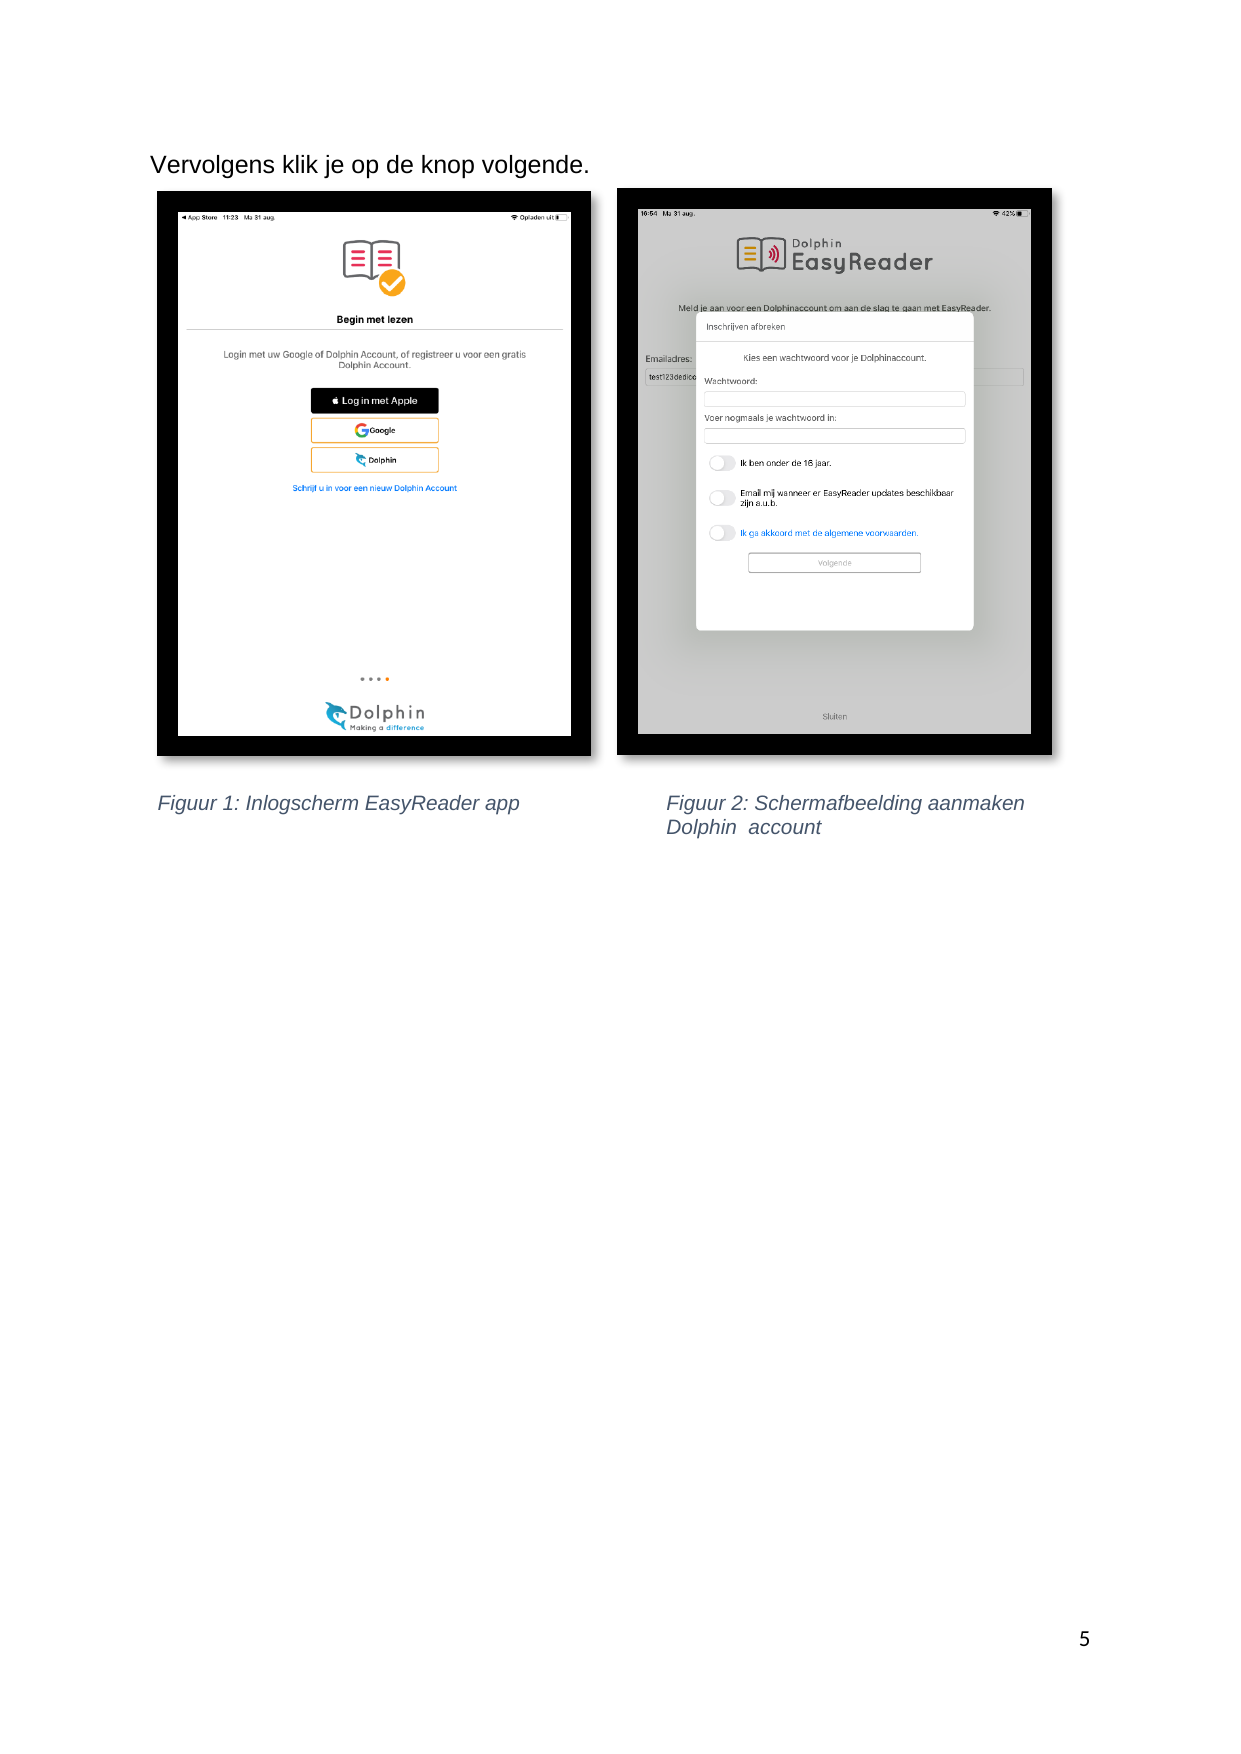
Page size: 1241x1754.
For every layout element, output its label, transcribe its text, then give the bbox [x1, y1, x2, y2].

text Figuur 1: Inlogscherm EasyReader app Figuur 2: Schermafbeelding aanmaken Dolphin account [157, 791, 1090, 838]
picture [178, 212, 571, 736]
picture [638, 209, 1031, 734]
